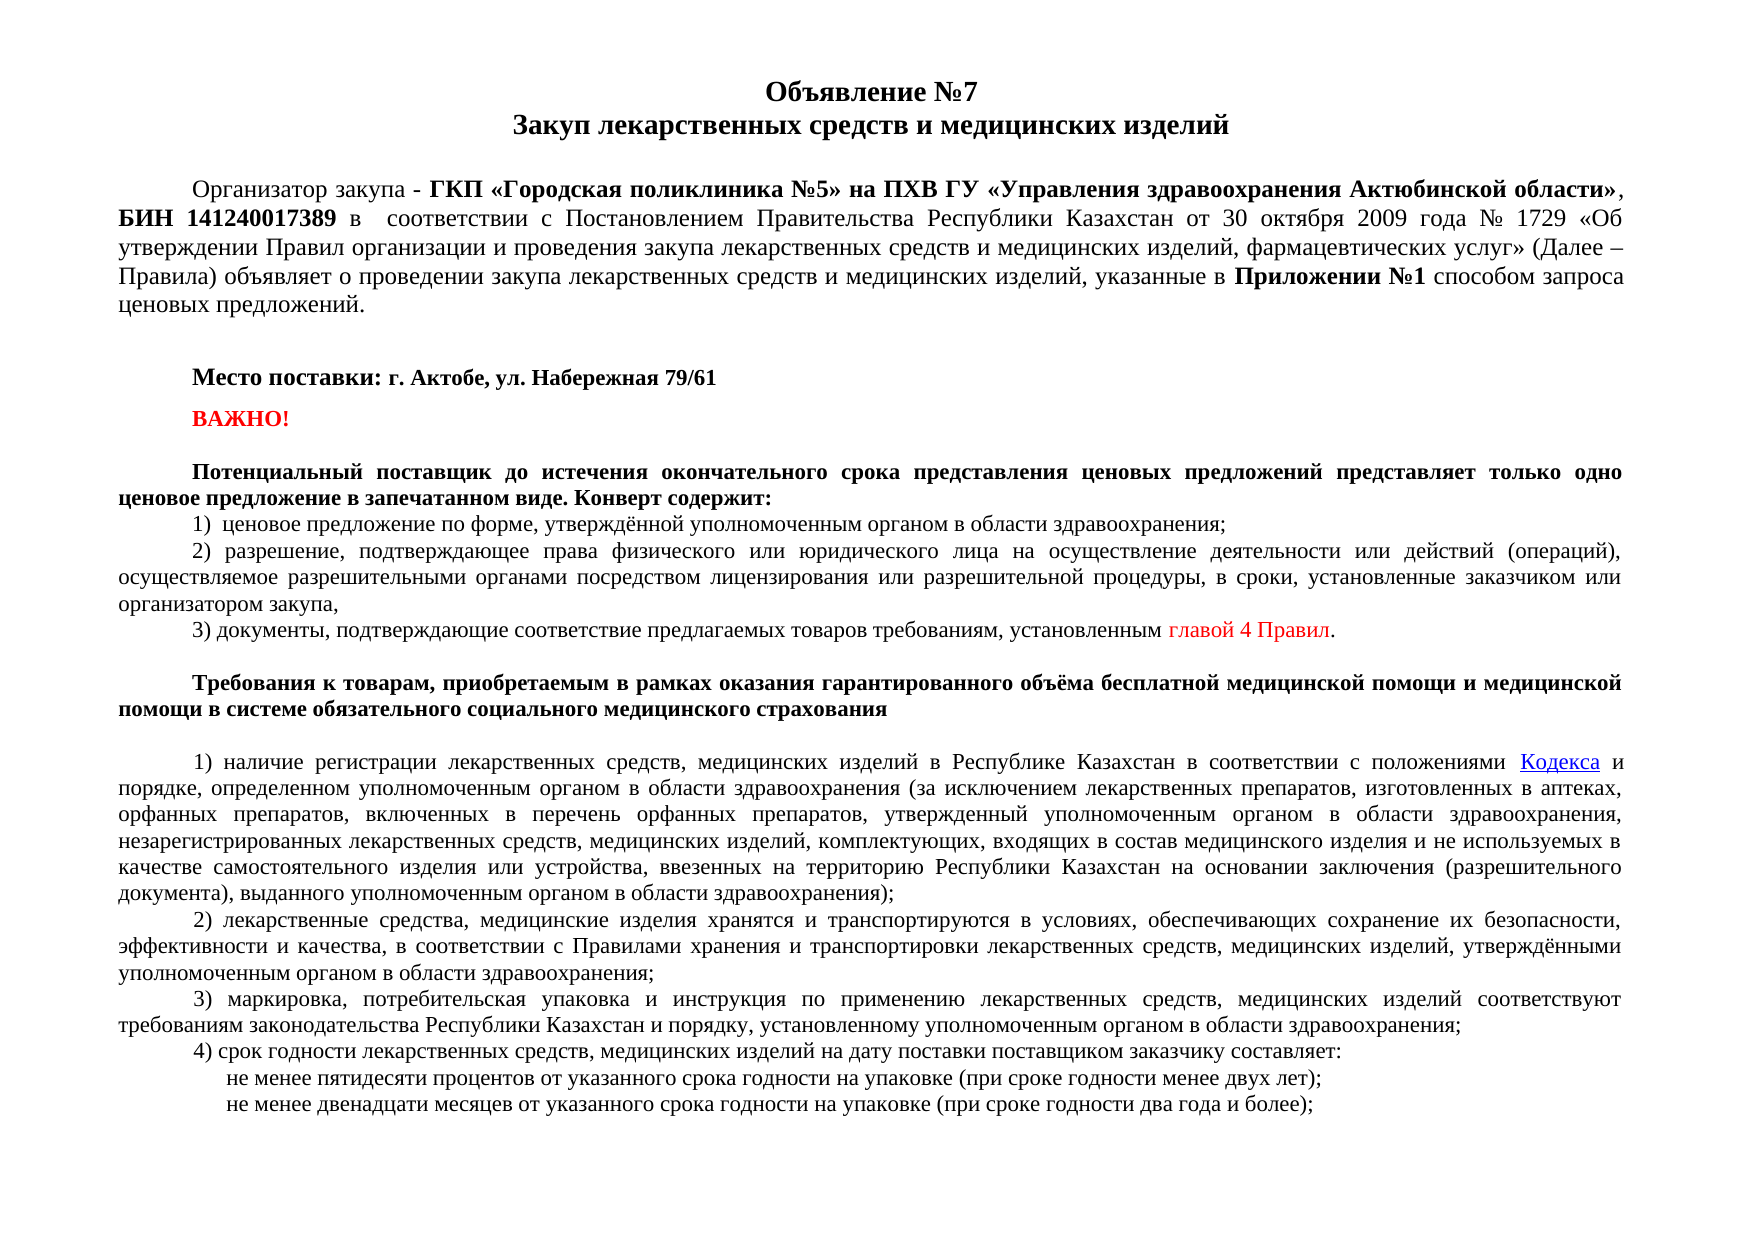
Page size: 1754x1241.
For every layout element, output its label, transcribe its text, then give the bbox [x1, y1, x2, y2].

text не менее двенадцати месяцев от указанного срока годности на упаковке (при сроке годности два года и более); [118, 1090, 1624, 1117]
text Закуп лекарственных средств и медицинских изделий [118, 107, 1624, 141]
text Потенциальный поставщик до истечения окончательного срока представления ценовых предложений представляет только одно ценовое предложение в запечатанном виде. Конверт содержит: [118, 458, 1624, 511]
text 1) ценовое предложение по форме, утверждённой уполномоченным органом в области здравоохранения; [118, 511, 1624, 537]
text ВАЖНО! [118, 405, 1624, 431]
text Организатор закупа - ГКП «Городская поликлиника №5» на ПХВ ГУ «Управления здравоохранения Актюбинской области», БИН 141240017389 в соответствии с Постановлением Правительства Республики Казахстан от 30 октября 2009 года № 1729 «Об утверждении Правил организации и проведения закупа лекарственных средств и медицинских изделий, фармацевтических услуг» (Далее – Правила) объявляет о проведении закупа лекарственных средств и медицинских изделий, указанные в Приложении №1 способом запроса ценовых предложений. [118, 174, 1624, 318]
text Место поставки: г. Актобе, ул. Набережная 79/61 [118, 362, 1624, 390]
text Требования к товарам, приобретаемым в рамках оказания гарантированного объёма бесплатной медицинской помощи и медицинской помощи в системе обязательного социального медицинского страхования [118, 669, 1624, 721]
text 3) маркировка, потребительская упаковка и инструкция по применению лекарственных средств, медицинских изделий соответствуют требованиям законодательства Республики Казахстан и порядку, установленному уполномоченным органом в области здравоохранения; [118, 985, 1624, 1038]
text 2) лекарственные средства, медицинские изделия хранятся и транспортируются в условиях, обеспечивающих сохранение их безопасности, эффективности и качества, в соответствии с Правилами хранения и транспортировки лекарственных средств, медицинских изделий, утверждёнными уполномоченным органом в области здравоохранения; [118, 906, 1624, 985]
text 4) срок годности лекарственных средств, медицинских изделий на дату поставки поставщиком заказчику составляет: [118, 1038, 1624, 1064]
text 1) наличие регистрации лекарственных средств, медицинских изделий в Республике Казахстан в соответствии с положениями Кодекса и порядке, определенном уполномоченным органом в области здравоохранения (за исключением лекарственных препаратов, изготовленных в аптеках, орфанных препаратов, включенных в перечень орфанных препаратов, утвержденный уполномоченным органом в области здравоохранения, незарегистрированных лекарственных средств, медицинских изделий, комплектующих, входящих в состав медицинского изделия и не используемых в качестве самостоятельного изделия или устройства, ввезенных на территорию Республики Казахстан на основании заключения (разрешительного документа), выданного уполномоченным органом в области здравоохранения); [118, 748, 1624, 906]
text 2) разрешение, подтверждающее права физического или юридического лица на осуществление деятельности или действий (операций), осуществляемое разрешительными органами посредством лицензирования или разрешительной процедуры, в сроки, установленные заказчиком или организатором закупа, [118, 537, 1624, 616]
text Объявление №7 [118, 74, 1624, 107]
text не менее пятидесяти процентов от указанного срока годности на упаковке (при сроке годности менее двух лет); [118, 1064, 1624, 1090]
text 3) документы, подтверждающие соответствие предлагаемых товаров требованиям, установленным главой 4 Правил. [118, 616, 1624, 642]
